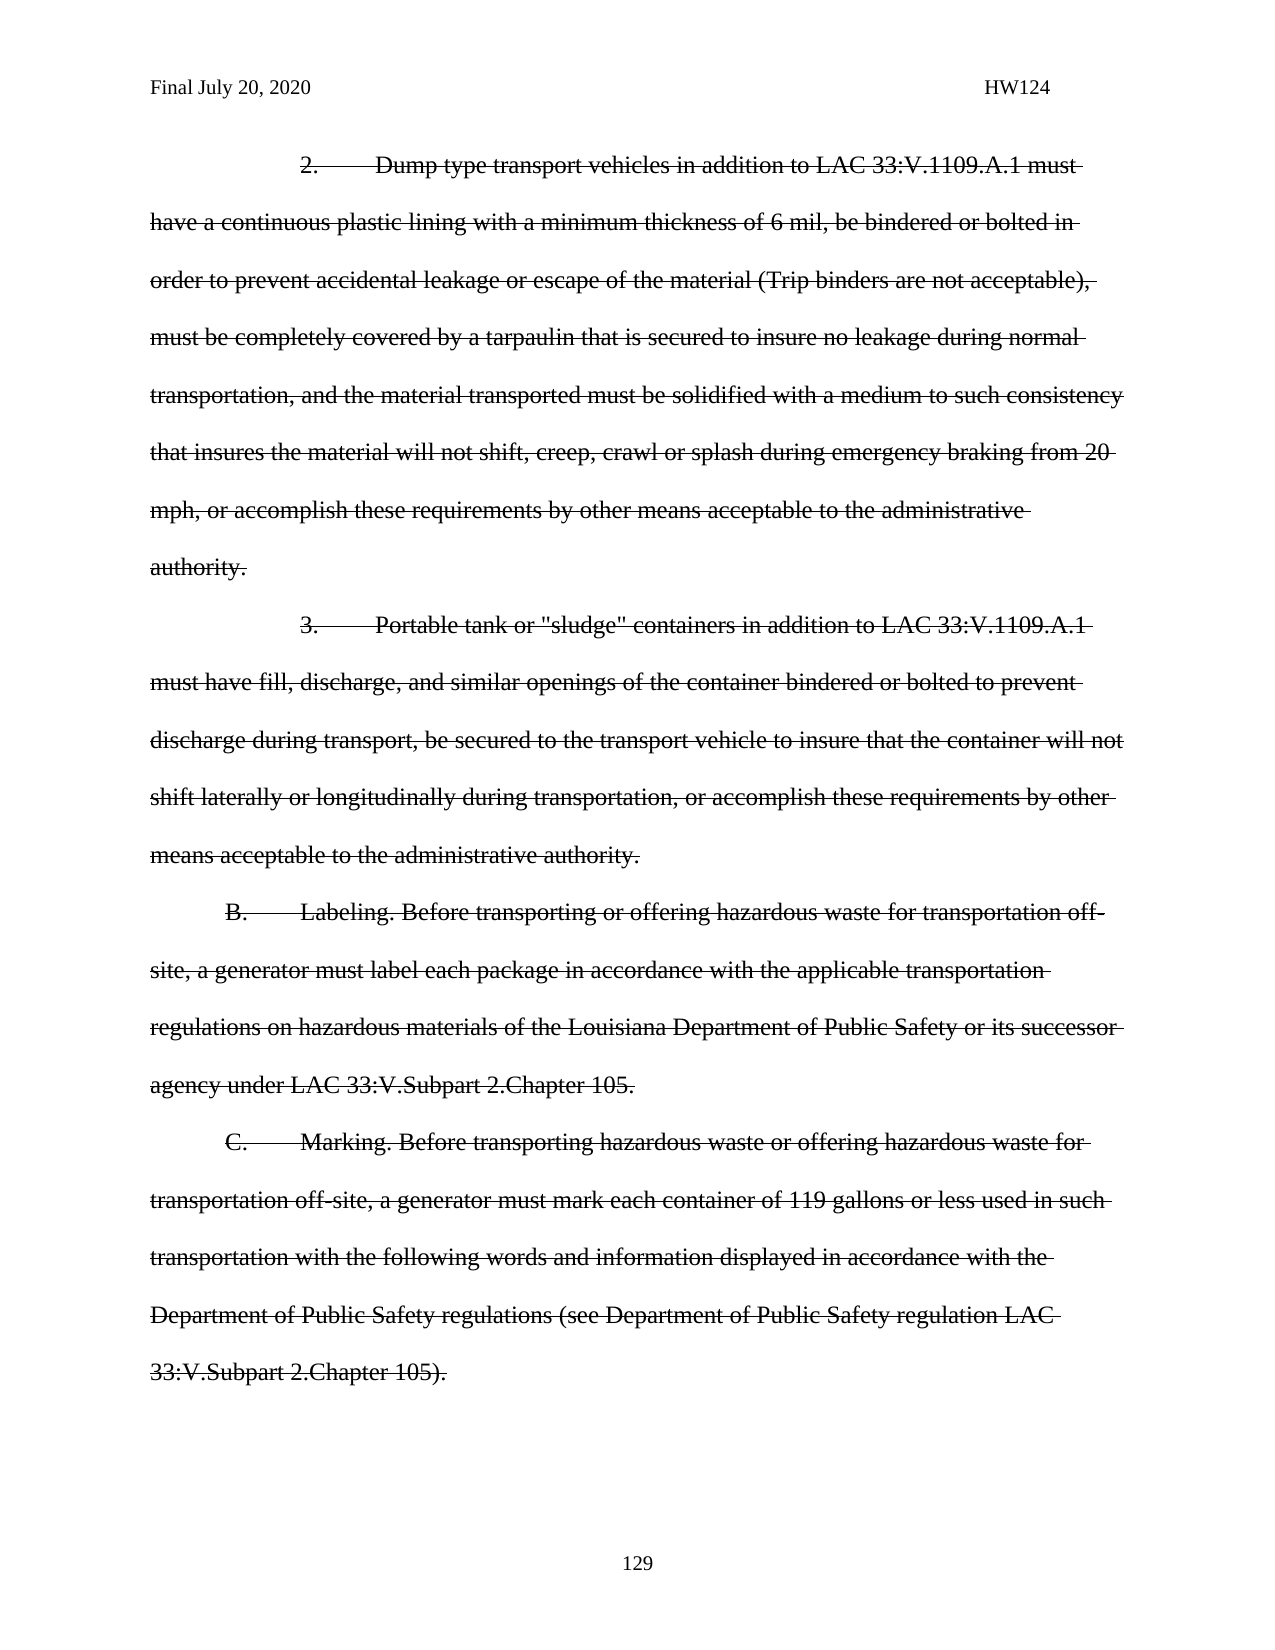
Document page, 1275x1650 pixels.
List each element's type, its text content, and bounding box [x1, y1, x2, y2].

text 3. Portable tank or "sludge" containers in addition to LAC 33:V.1109.A.1 must have fill, discharge, and similar openings of the container bindered or bolted to prevent discharge during transport, be secured to the transport vehicle to insure that the container will not shift laterally or longitudinally during transportation, or accomplish these requirements by other means acceptable to the administrative authority. [150, 610, 1125, 869]
text B. Labeling. Before transporting or offering hazardous waste for transportation off-site, a generator must label each package in accordance with the applicable transportation regulations on hazardous materials of the Louisiana Department of Public Safety or its successor agency under LAC 33:V.Subpart 2.Chapter 105. [150, 897, 1125, 1099]
text 2. Dump type transport vehicles in addition to LAC 33:V.1109.A.1 must have a continuous plastic lining with a minimum thickness of 6 mil, be bindered or bolted in order to prevent accidental leakage or escape of the material (Trip binders are not acceptable), must be completely covered by a tarpaulin that is secured to insure no leakage during normal transportation, and the material transported must be solidified with a medium to such consistency that insures the material will not shift, creep, crawl or splash during emergency braking from 20 mph, or accomplish these requirements by other means acceptable to the administrative authority. [150, 150, 1125, 581]
text C. Marking. Before transporting hazardous waste or offering hazardous waste for transportation off-site, a generator must mark each container of 119 gallons or less used in such transportation with the following words and information displayed in accordance with the Department of Public Safety regulations (see Department of Public Safety regulation LAC 33:V.Subpart 2.Chapter 105). [150, 1127, 1125, 1386]
